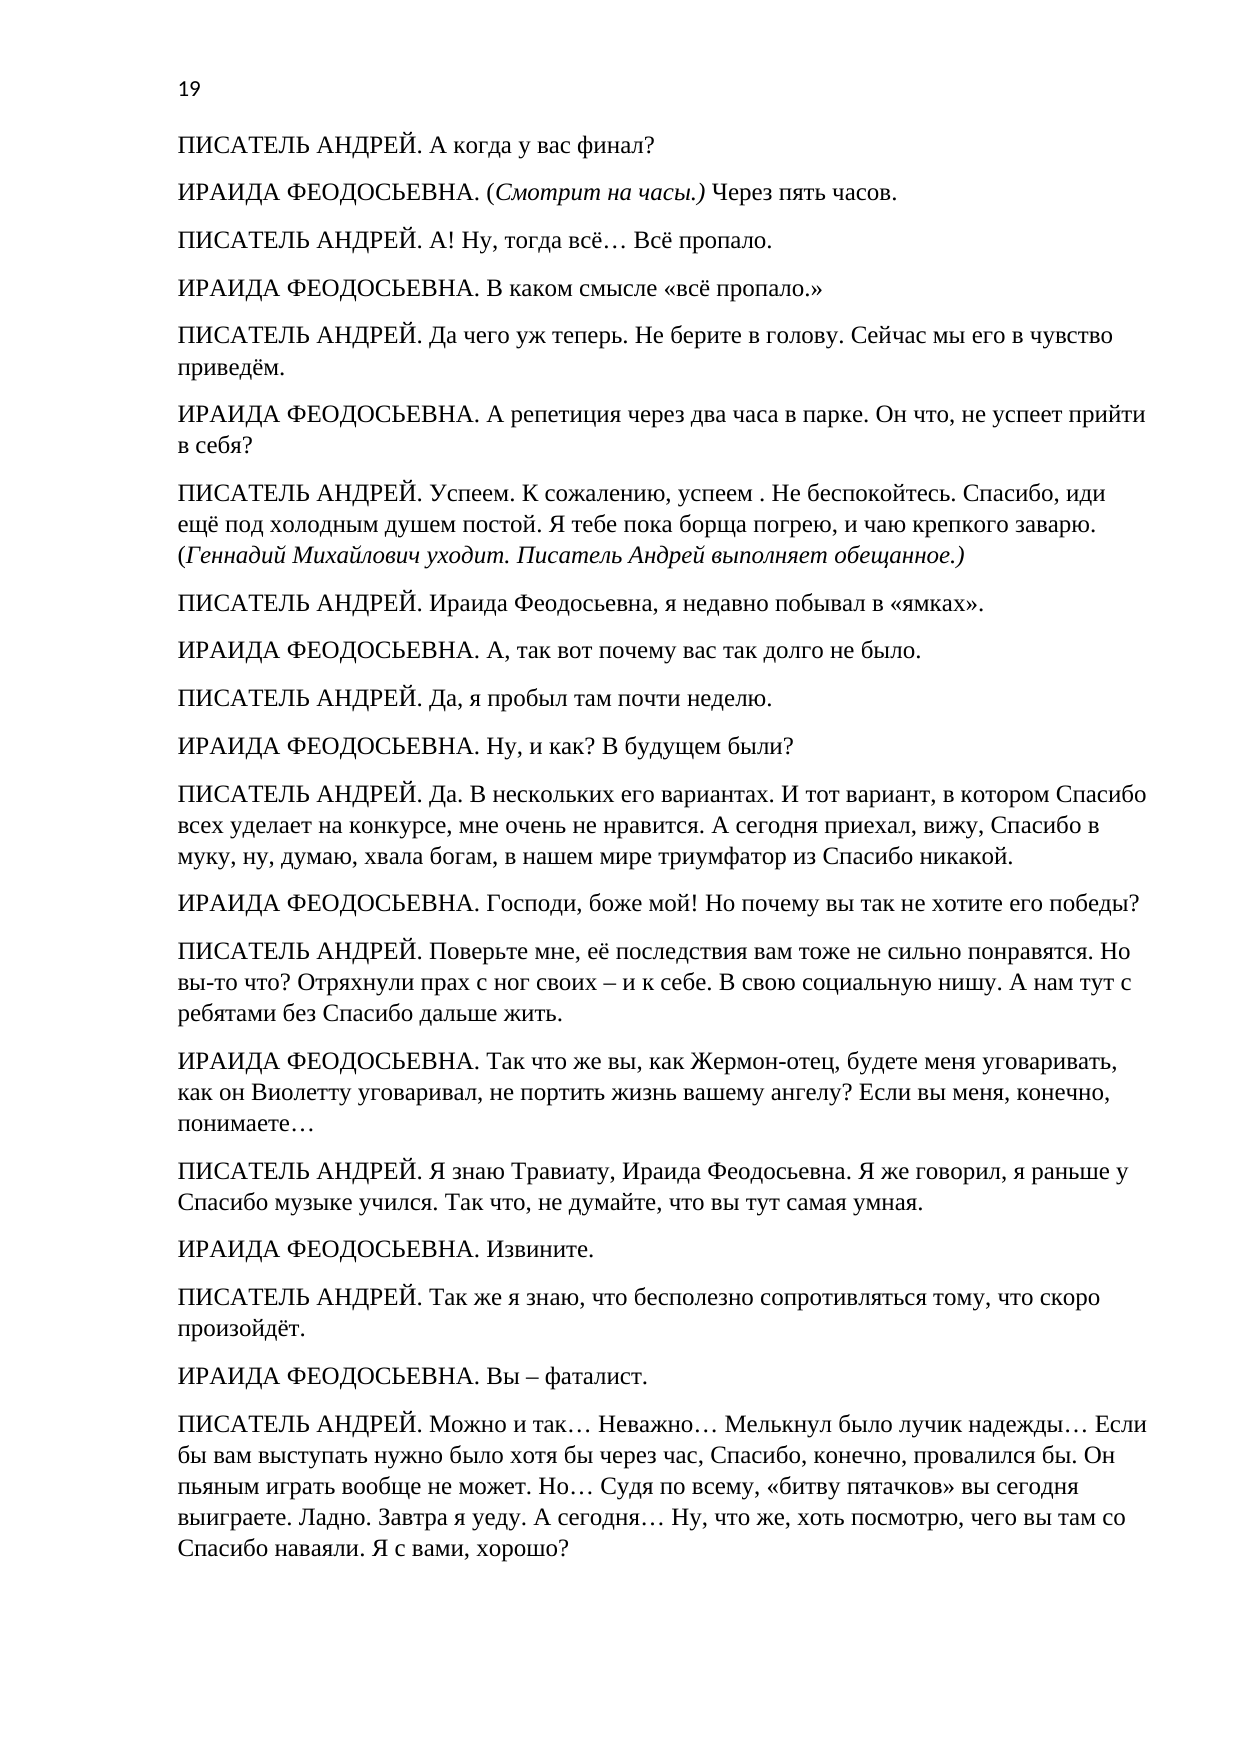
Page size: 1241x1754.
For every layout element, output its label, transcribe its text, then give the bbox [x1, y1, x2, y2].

text ПИСАТЕЛЬ АНДРЕЙ. Можно и так… Неважно… Мелькнул было лучик надежды… Если бы вам выступать нужно было хотя бы через час, Спасибо, конечно, провалился бы. Он пьяным играть вообще не может. Но… Судя по всему, «битву пятачков» вы сегодня выиграете. Ладно. Завтра я уеду. А сегодня… Ну, что же, хоть посмотрю, чего вы там со Спасибо наваяли. Я с вами, хорошо? [177, 1409, 1152, 1562]
text ПИСАТЕЛЬ АНДРЕЙ. Ираида Феодосьевна, я недавно побывал в «ямках». [177, 588, 1152, 617]
text ИРАИДА ФЕОДОСЬЕВНА. (Смотрит на часы.) Через пять часов. [177, 177, 1152, 206]
text ПИСАТЕЛЬ АНДРЕЙ. Да чего уж теперь. Не берите в голову. Сейчас мы его в чувство приведём. [177, 321, 1152, 380]
text ИРАИДА ФЕОДОСЬЕВНА. Ну, и как? В будущем были? [177, 731, 1152, 760]
text ИРАИДА ФЕОДОСЬЕВНА. Извините. [177, 1234, 1152, 1263]
text ИРАИДА ФЕОДОСЬЕВНА. Господи, боже мой! Но почему вы так не хотите его победы? [177, 888, 1152, 917]
text ПИСАТЕЛЬ АНДРЕЙ. Да. В нескольких его вариантах. И тот вариант, в котором Спасибо всех уделает на конкурсе, мне очень не нравится. А сегодня приехал, вижу, Спасибо в муку, ну, думаю, хвала богам, в нашем мире триумфатор из Спасибо никакой. [177, 779, 1152, 869]
text ПИСАТЕЛЬ АНДРЕЙ. Так же я знаю, что бесполезно сопротивляться тому, что скоро произойдёт. [177, 1282, 1152, 1342]
text ПИСАТЕЛЬ АНДРЕЙ. Да, я пробыл там почти неделю. [177, 683, 1152, 712]
text ИРАИДА ФЕОДОСЬЕВНА. А репетиция через два часа в парке. Он что, не успеет прийти в себя? [177, 399, 1152, 459]
text ИРАИДА ФЕОДОСЬЕВНА. Так что же вы, как Жермон-отец, будете меня уговаривать, как он Виолетту уговаривал, не портить жизнь вашему ангелу? Если вы меня, конечно, понимаете… [177, 1046, 1152, 1137]
text ПИСАТЕЛЬ АНДРЕЙ. А! Ну, тогда всё… Всё пропало. [177, 225, 1152, 254]
text ПИСАТЕЛЬ АНДРЕЙ. Успеем. К сожалению, успеем . Не беспокойтесь. Спасибо, иди ещё под холодным душем постой. Я тебе пока борща погрею, и чаю крепкого заварю. (Геннадий Михайлович уходит. Писатель Андрей выполняет обещанное.) [177, 478, 1152, 569]
text ИРАИДА ФЕОДОСЬЕВНА. Вы – фаталист. [177, 1361, 1152, 1390]
text ПИСАТЕЛЬ АНДРЕЙ. Я знаю Травиату, Ираида Феодосьевна. Я же говорил, я раньше у Спасибо музыке учился. Так что, не думайте, что вы тут самая умная. [177, 1156, 1152, 1216]
text ПИСАТЕЛЬ АНДРЕЙ. А когда у вас финал? [177, 130, 1152, 158]
text ИРАИДА ФЕОДОСЬЕВНА. А, так вот почему вас так долго не было. [177, 636, 1152, 664]
text ИРАИДА ФЕОДОСЬЕВНА. В каком смысле «всё пропало.» [177, 273, 1152, 302]
text ПИСАТЕЛЬ АНДРЕЙ. Поверьте мне, её последствия вам тоже не сильно понравятся. Но вы-то что? Отряхнули прах с ног своих – и к себе. В свою социальную нишу. А нам тут с ребятами без Спасибо дальше жить. [177, 936, 1152, 1027]
